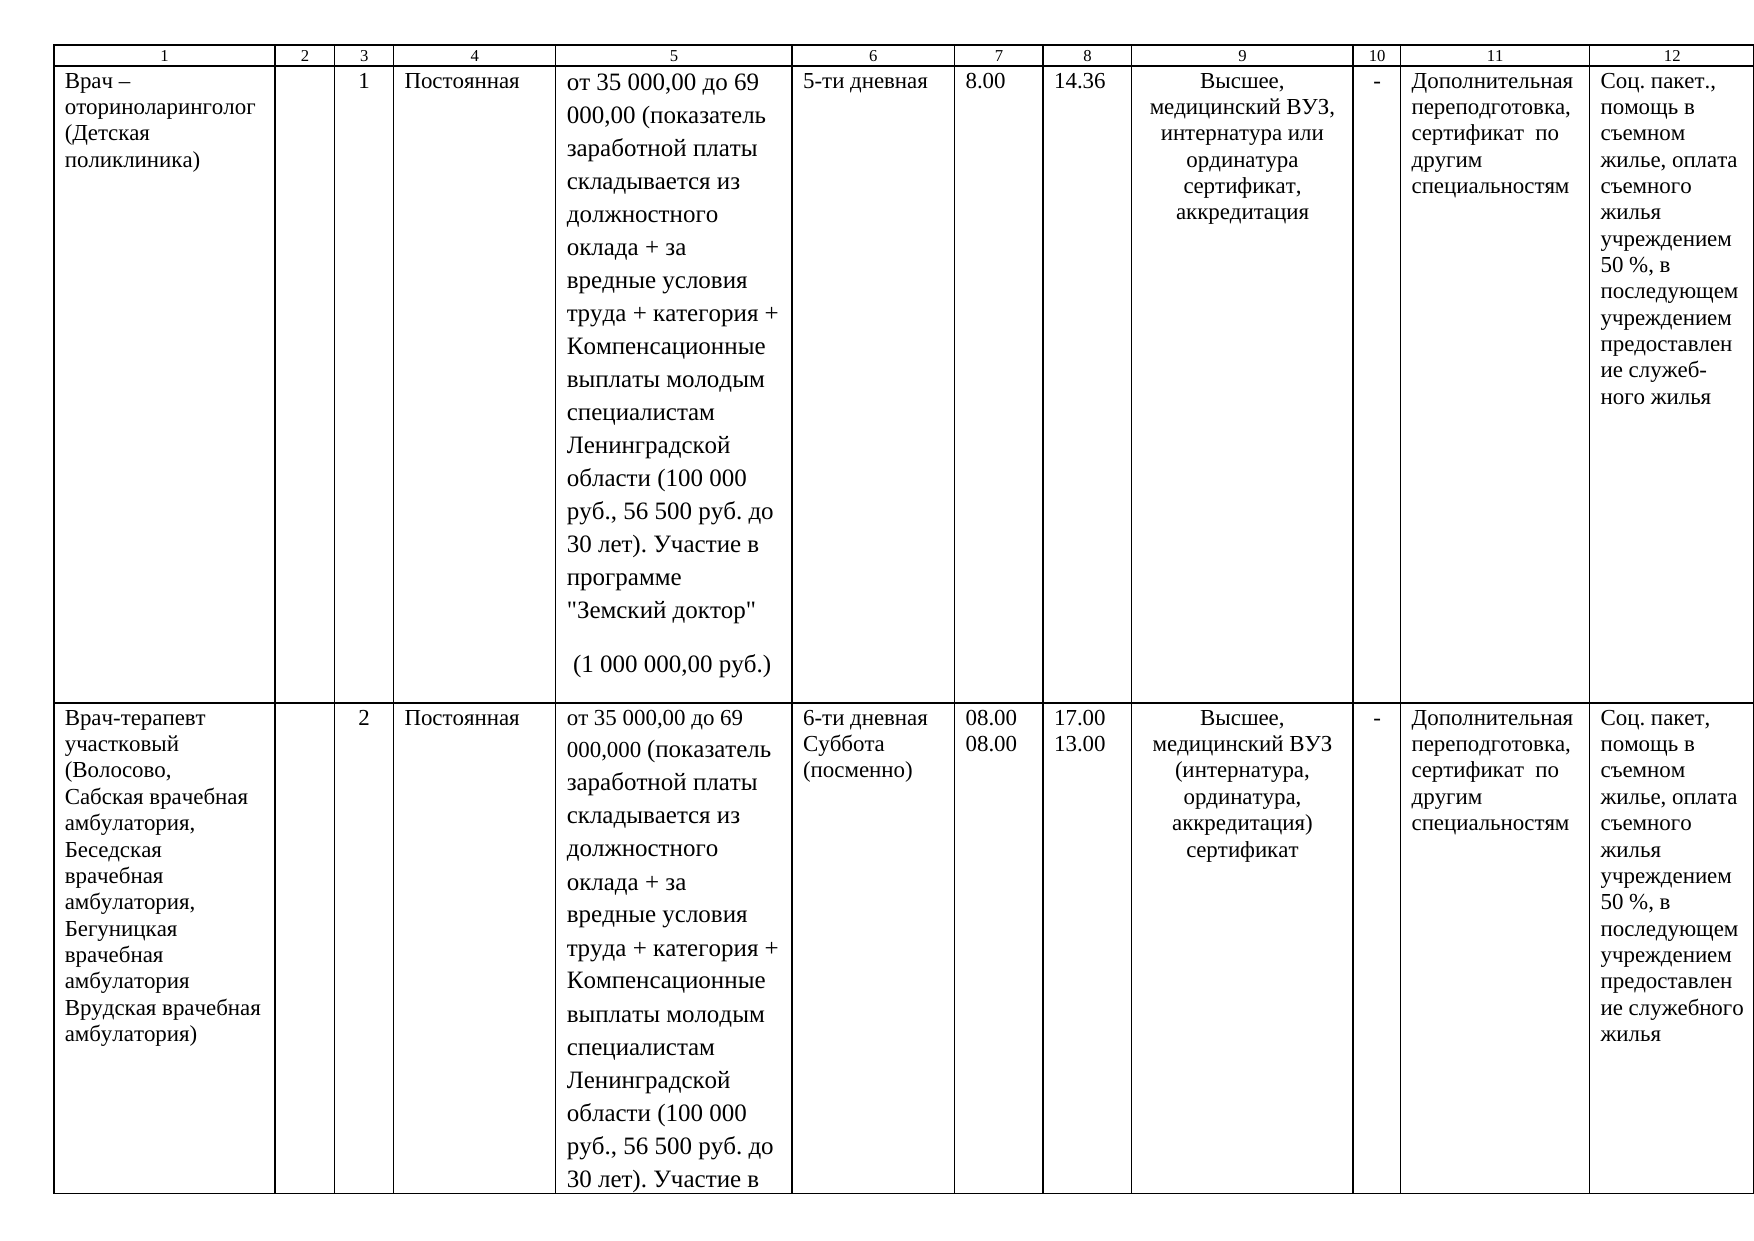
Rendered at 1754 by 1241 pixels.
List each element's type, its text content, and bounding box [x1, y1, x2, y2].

table_cell Постоянная [394, 704, 555, 1192]
table_cell 2 [335, 704, 393, 1192]
table_cell 7 [955, 46, 1042, 65]
table_cell 8.00 [955, 67, 1042, 702]
table_cell 2 [276, 46, 334, 65]
table_cell [276, 704, 334, 1192]
table_cell - [1354, 67, 1400, 702]
table_cell 8 [1044, 46, 1131, 65]
table_cell 3 [335, 46, 393, 65]
table_cell 12 [1590, 46, 1753, 65]
table_cell 9 [1132, 46, 1352, 65]
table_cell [1401, 704, 1589, 1192]
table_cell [55, 704, 274, 1192]
table_cell 10 [1354, 46, 1400, 65]
table_cell 08.00 08.00 [955, 704, 1042, 1192]
table_cell от 35 000,00 до 69 000,00 (показатель заработной платы складывается из должностного оклада + за вредные условия труда + категория + Компенсационные выплаты молодым специалистам Ленинградской области (100 000 руб., 56 500 руб. до 30 лет). Участие в программе "Земский доктор" (1 000 000,00 руб.) [556, 67, 791, 702]
table_cell Высшее, медицинский ВУЗ, интернатура или ординатура сертификат, аккредитация [1132, 67, 1352, 702]
table_cell 11 [1401, 46, 1589, 65]
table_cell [556, 704, 791, 1192]
table_cell Дополнительная переподготовка, сертификат по другим специальностям [1401, 67, 1589, 702]
table_cell Соц. пакет., помощь в съемном жилье, оплата съемного жилья учреждением 50 %, в последующем учреждением предоставление служеб-ного жилья [1590, 67, 1753, 702]
table_cell 1 [55, 46, 274, 65]
table_cell 14.36 [1044, 67, 1131, 702]
table_cell 17.00 13.00 [1044, 704, 1131, 1192]
table_cell 4 [394, 46, 555, 65]
table_cell - [1354, 704, 1400, 1192]
table_cell 6 [793, 46, 954, 65]
table_cell Постоянная [394, 67, 555, 702]
table_cell 5-ти дневная [793, 67, 954, 702]
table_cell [793, 704, 954, 1192]
table_cell Врач – оториноларинголог (Детская поликлиника) [55, 67, 274, 702]
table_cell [1590, 704, 1753, 1192]
table_cell 1 [335, 67, 393, 702]
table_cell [1132, 704, 1352, 1192]
table_cell 5 [556, 46, 791, 65]
table_cell [276, 67, 334, 702]
